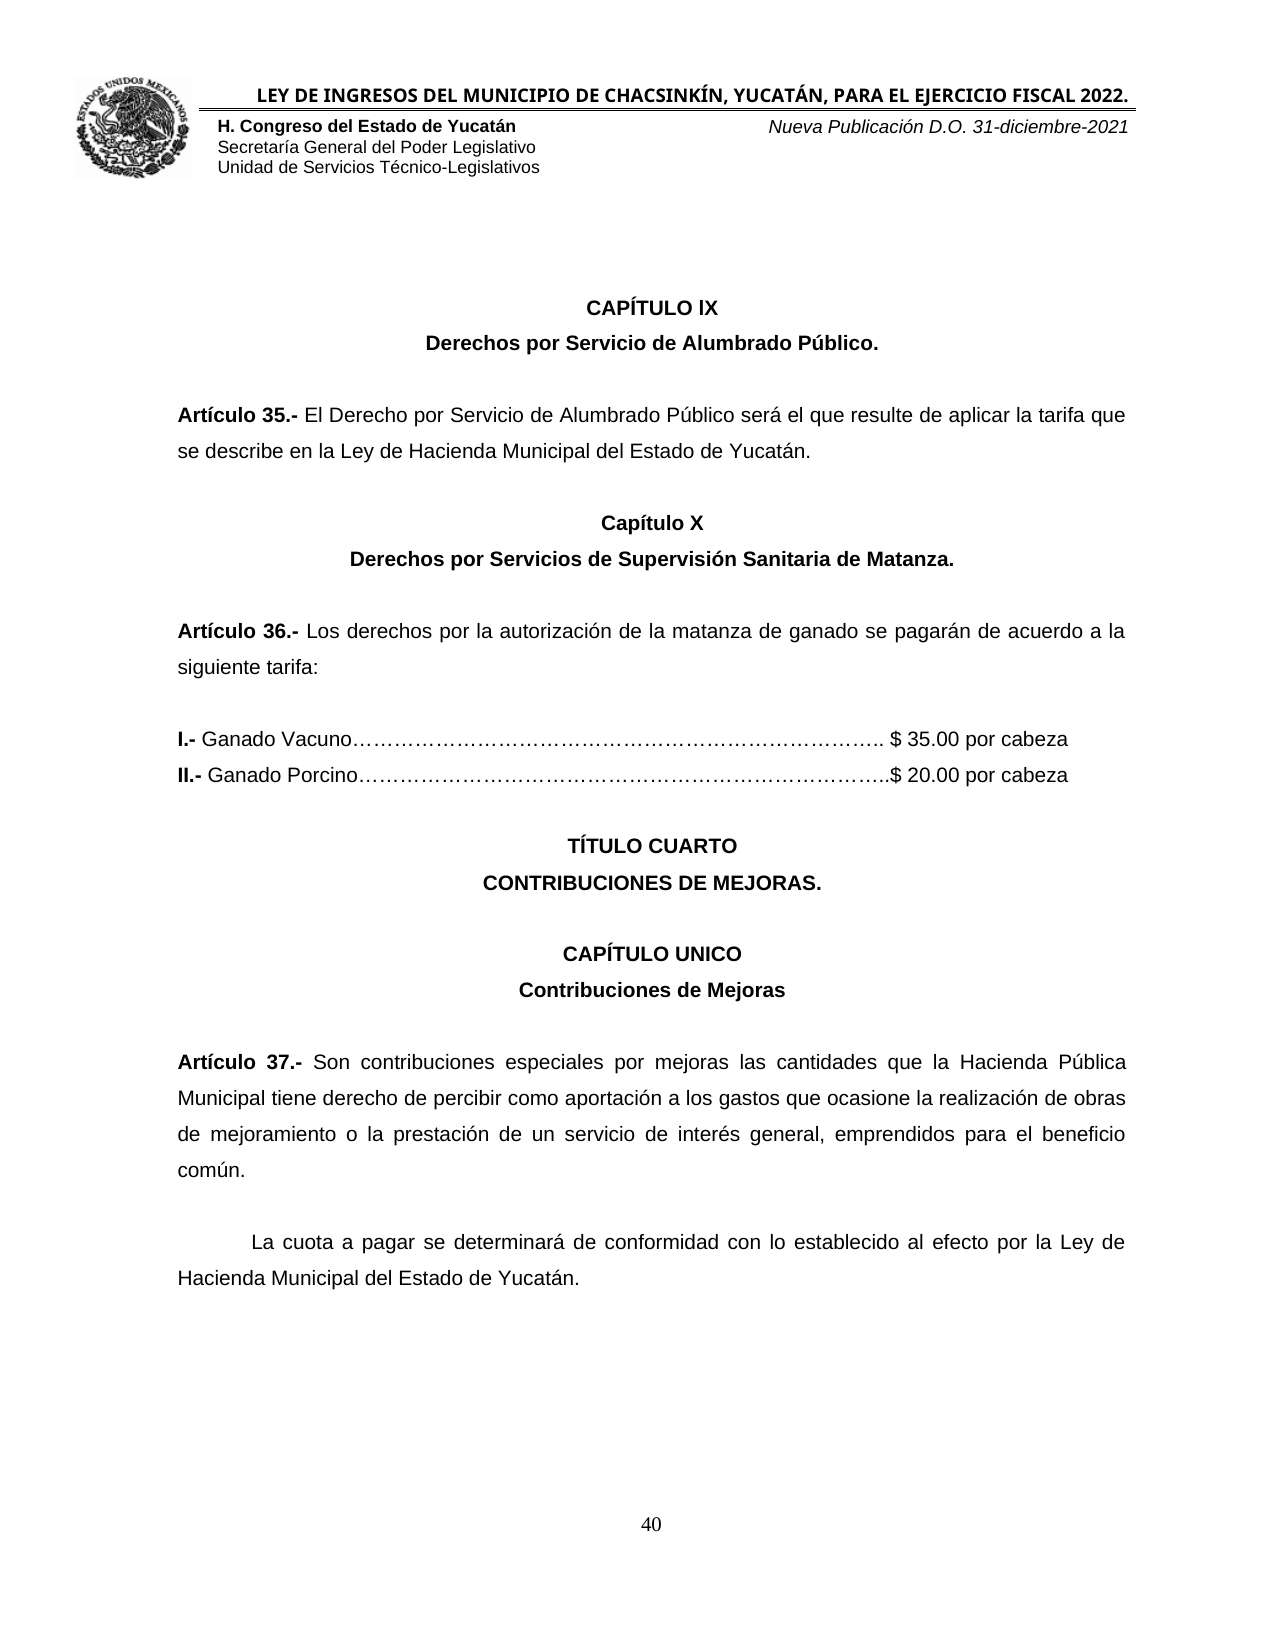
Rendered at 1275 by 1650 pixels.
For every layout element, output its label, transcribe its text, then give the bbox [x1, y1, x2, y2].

text Artículo 35.- El Derecho por Servicio de Alumbrado Público será el que resulte de aplicar la tarifa que se describe en la Ley de Hacienda Municipal del Estado de Yucatán. [177, 403, 1127, 463]
text II.- Ganado Porcino…………………………………………………………………..$ 20.00 por cabeza [177, 762, 1127, 786]
text I.- Ganado Vacuno………………………………………………………………….. $ 35.00 por cabeza [177, 727, 1127, 751]
text CAPÍTULO UNICO [177, 942, 1127, 966]
text Artículo 37.- Son contribuciones especiales por mejoras las cantidades que la Hacienda Pública Municipal tiene derecho de percibir como aportación a los gastos que ocasione la realización de obras de mejoramiento o la prestación de un servicio de interés general, emprendidos para el beneficio común. [177, 1050, 1127, 1182]
text Contribuciones de Mejoras [177, 978, 1127, 1002]
text Artículo 36.- Los derechos por la autorización de la matanza de ganado se pagarán de acuerdo a la siguiente tarifa: [177, 619, 1127, 679]
text TÍTULO CUARTO [177, 834, 1127, 858]
text La cuota a pagar se determinará de conformidad con lo establecido al efecto por la Ley de Hacienda Municipal del Estado de Yucatán. [177, 1230, 1127, 1289]
text CONTRIBUCIONES DE MEJORAS. [177, 870, 1127, 894]
text Derechos por Servicio de Alumbrado Público. [177, 331, 1127, 355]
text Capítulo X [177, 511, 1127, 535]
text CAPÍTULO lX [177, 295, 1127, 319]
text Derechos por Servicios de Supervisión Sanitaria de Matanza. [177, 547, 1127, 571]
